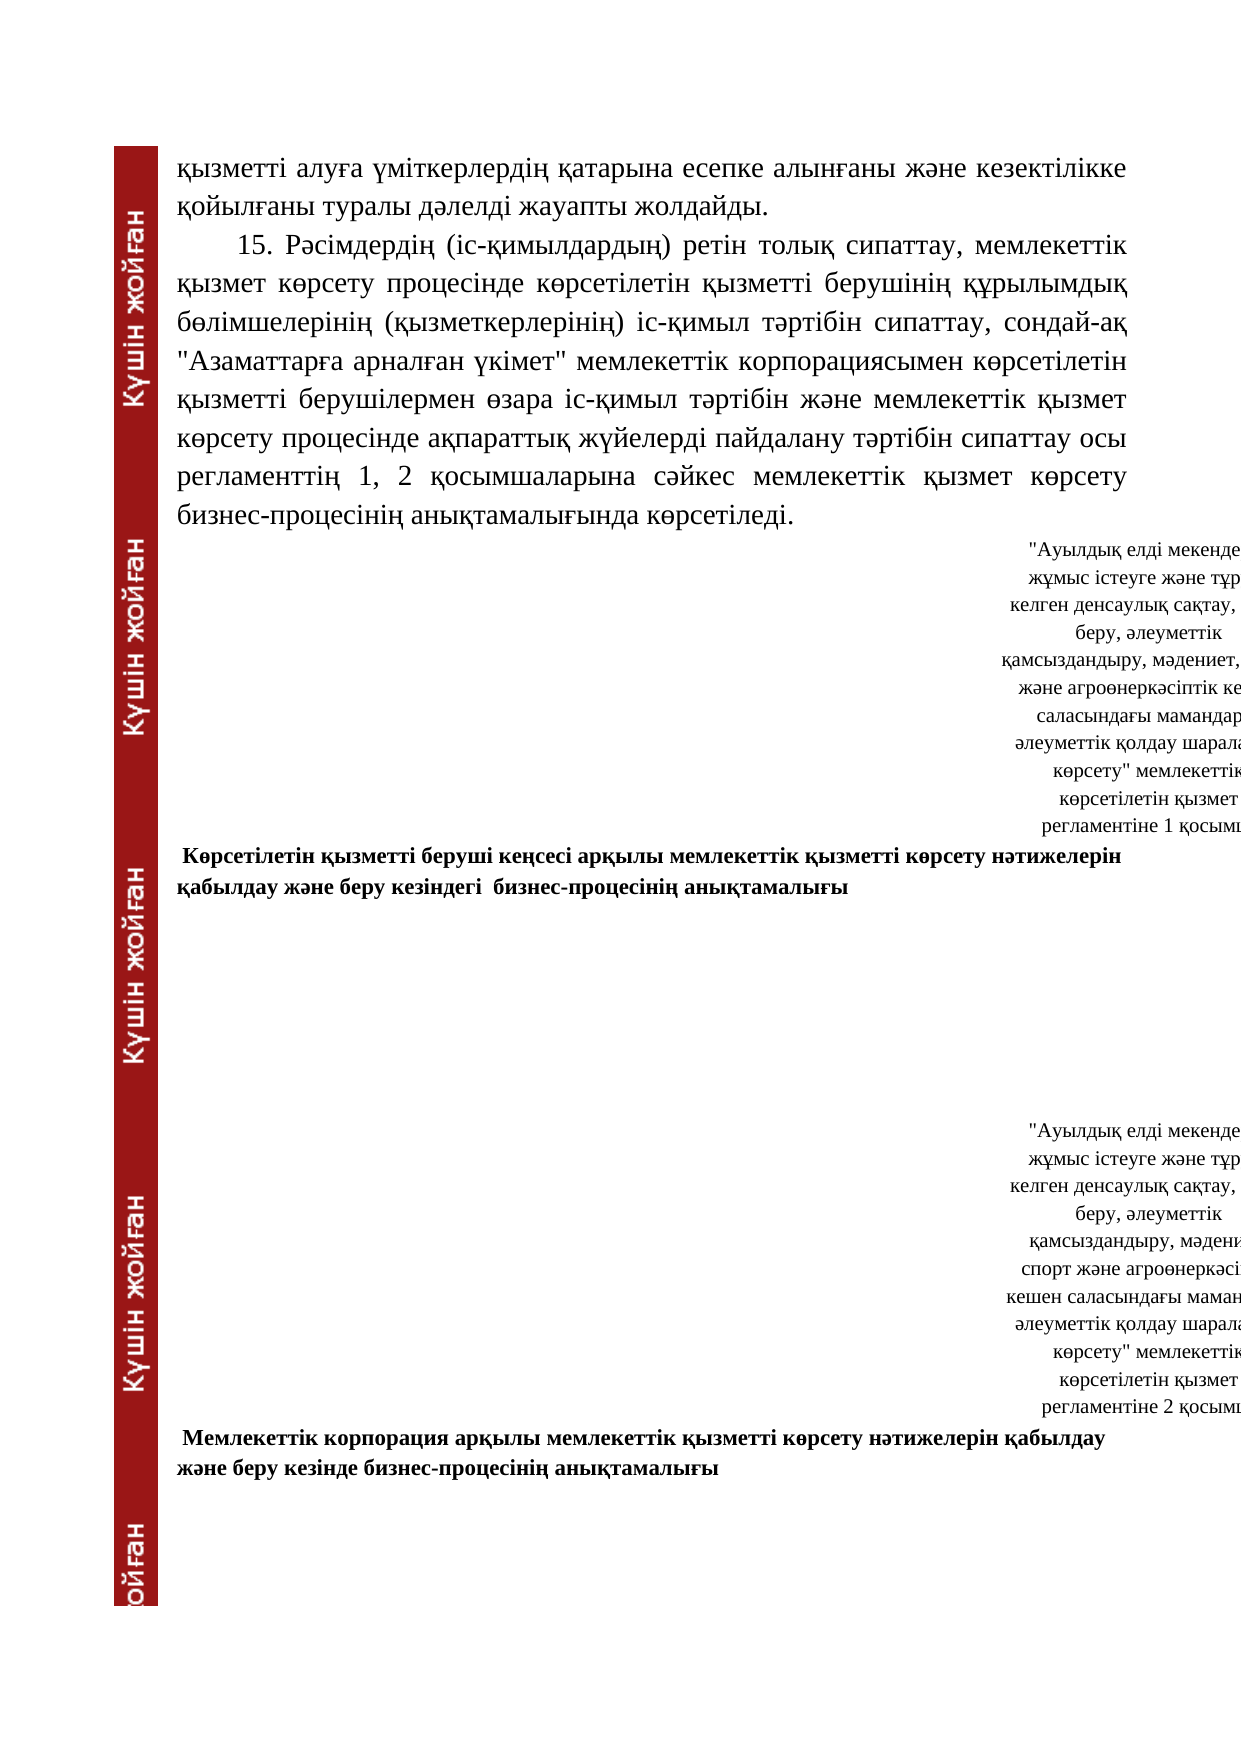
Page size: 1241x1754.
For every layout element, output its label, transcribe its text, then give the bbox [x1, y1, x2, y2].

text Мемлекеттік корпорация арқылы мемлекеттік қызметті көрсету нәтижелерін қабылдау және беру кезінде бизнес-процесінің анықтамалығы [112, 1423, 1128, 1480]
picture [114, 530, 158, 535]
picture [114, 899, 158, 1116]
picture [114, 222, 158, 227]
table_header "Ауылдық елді мекендерге жұмыс істеуге және тұруға келген денсаулық сақтау, білім беру, әлеуметтік қамсыздандыру, мәдениет, спорт және агроөнеркәсіптік кешен саласындағы мамандарға әлеуметтік қолдау шараларын көрсету" мемлекеттік көрсетілетін қызмет регламентіне 1 қосымша [912, 535, 1240, 842]
table_header [101, 1116, 912, 1423]
table_header [101, 535, 912, 842]
text 15. Рәсімдердің (іс-қимылдардың) ретін толық сипаттау, мемлекеттік қызмет көрсету процесінде көрсетілетін қызметті берушінің құрылымдық бөлімшелерінің (қызметкерлерінің) іс-қимыл тәртібін сипаттау, сондай-ақ "Азаматтарға арналған үкімет" мемлекеттік корпорациясымен көрсетілетін қызметті берушілермен өзара іс-қимыл тәртібін және мемлекеттік қызмет көрсету процесінде ақпараттық жүйелерді пайдалану тәртібін сипаттау осы регламенттің 1, 2 қосымшаларына сәйкес мемлекеттік қызмет көрсету бизнес-процесінің анықтамалығында көрсетіледі. [112, 227, 1128, 530]
picture [114, 146, 158, 150]
picture [114, 1480, 158, 1606]
text Көрсетілетін қызметті беруші кеңсесі арқылы мемлекеттік қызметті көрсету нәтижелерін қабылдау және беру кезіндегі бизнес-процесінің анықтамалығы [112, 842, 1128, 899]
table_header "Ауылдық елді мекендерге жұмыс істеуге және тұруға келген денсаулық сақтау, білім беру, әлеуметтік қамсыздандыру, мәдениет, спорт және агроөнеркәсіптік кешен саласындағы мамандарға әлеуметтік қолдау шараларын көрсету" мемлекеттік көрсетілетін қызмет регламентіне 2 қосымша [912, 1116, 1240, 1423]
